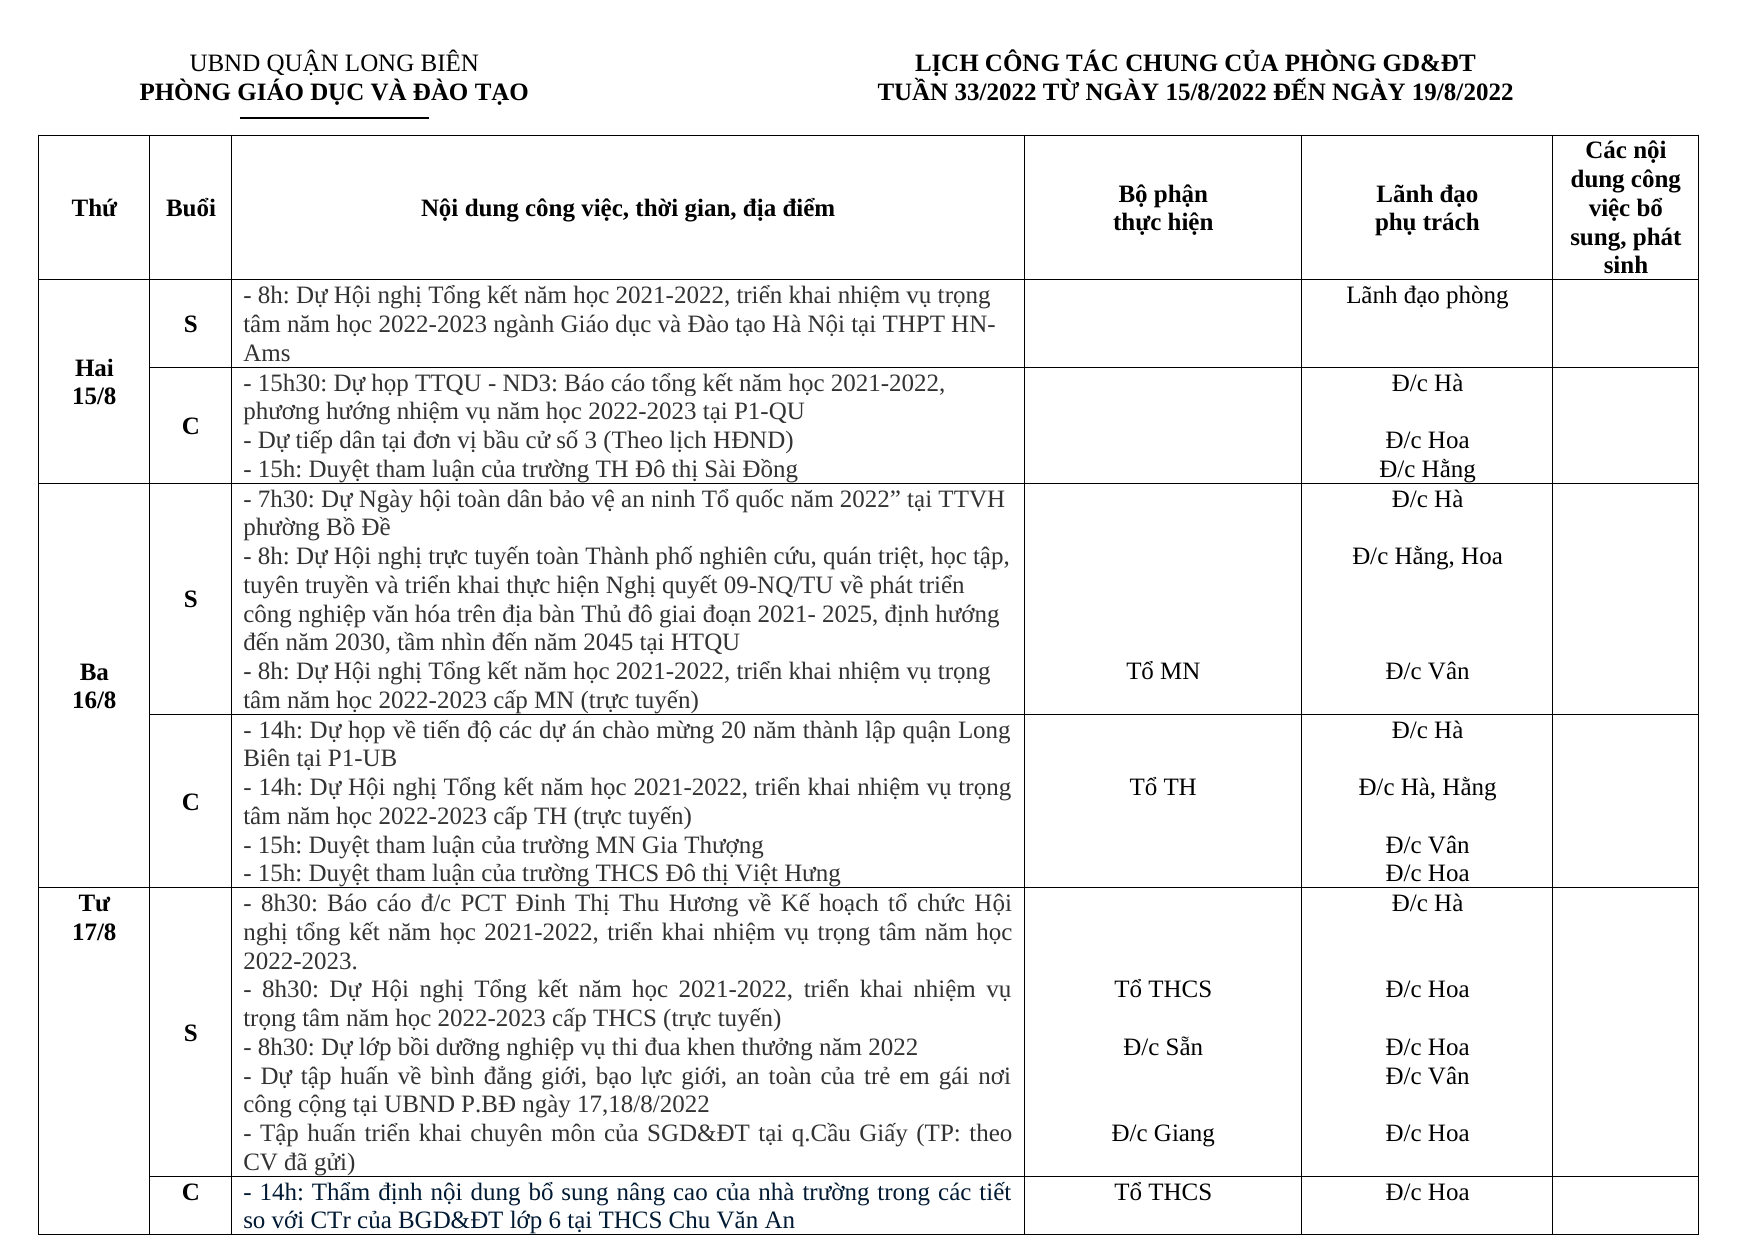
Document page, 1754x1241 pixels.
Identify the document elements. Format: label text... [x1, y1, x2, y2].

table_cell Đ/c Hà Đ/c Hà, Hằng Đ/c Vân Đ/c Hoa [1302, 715, 1552, 887]
table_cell Tư 17/8 [39, 888, 149, 1234]
table_cell [1553, 368, 1698, 483]
table_cell Lãnh đạo phòng [1302, 280, 1552, 367]
table_cell S [150, 280, 231, 367]
table_cell Đ/c Hà Đ/c Hằng, Hoa Đ/c Vân [1302, 484, 1552, 714]
table_cell C [150, 715, 231, 887]
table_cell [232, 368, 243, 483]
table_cell Hai 15/8 [39, 280, 149, 483]
table_cell Đ/c Hà Đ/c Hoa Đ/c Hằng [1302, 368, 1552, 483]
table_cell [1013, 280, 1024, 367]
table_cell Buổi [150, 136, 231, 279]
table_cell Các nội dung công việc bổ sung, phát sinh [1553, 136, 1698, 279]
table_cell Thứ [39, 136, 149, 279]
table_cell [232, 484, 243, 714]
table_cell S [150, 888, 231, 1176]
table_header UBND QUẬN LONG BIÊN PHÒNG GIÁO DỤC VÀ ĐÀO TẠO [11, 20, 657, 134]
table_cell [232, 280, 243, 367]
table_header LỊCH CÔNG TÁC CHUNG CỦA PHÒNG GD&ĐT TUẦN 33/2022 TỪ NGÀY 15/8/2022 ĐẾN NGÀY 19/8/2022 [657, 20, 1734, 134]
table_cell [1553, 715, 1698, 887]
table_cell [1553, 888, 1698, 1176]
table_cell C [150, 1177, 231, 1234]
table_cell Đ/c Hoa Đ/c Vân [1302, 1177, 1552, 1234]
table_cell [1025, 280, 1301, 367]
table_cell Tổ TH [1025, 715, 1301, 887]
table_cell S [150, 484, 231, 714]
table_cell [1553, 1177, 1698, 1234]
table_cell Ba 16/8 [39, 484, 149, 887]
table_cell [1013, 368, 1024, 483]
table_cell Nội dung công việc, thời gian, địa điểm [232, 136, 1024, 279]
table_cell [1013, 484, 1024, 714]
table_cell [1553, 484, 1698, 714]
table_cell [1025, 368, 1301, 483]
table_cell [1553, 280, 1698, 367]
table_cell - 14h: Dự họp về tiến độ các dự án chào mừng 20 năm thành lập quận Long Biên tại P1-UB - 14h: Dự Hội nghị Tổng kết năm học 2021-2022, triển khai nhiệm vụ trọng tâm năm học 2022-2023 cấp TH (trực tuyến) - 15h: Duyệt tham luận của trường MN Gia Thượng - 15h: Duyệt tham luận của trường THCS Đô thị Việt Hưng [232, 715, 1024, 887]
table_cell - 8h30: Báo cáo đ/c PCT Đinh Thị Thu Hương về Kế hoạch tổ chức Hội nghị tổng kết năm học 2021-2022, triển khai nhiệm vụ trọng tâm năm học 2022-2023. - 8h30: Dự Hội nghị Tổng kết năm học 2021-2022, triển khai nhiệm vụ trọng tâm năm học 2022-2023 cấp THCS (trực tuyến) - 8h30: Dự lớp bồi dưỡng nghiệp vụ thi đua khen thưởng năm 2022 - Dự tập huấn về bình đẳng giới, bạo lực giới, an toàn của trẻ em gái nơi công cộng tại UBND P.BĐ ngày 17,18/8/2022 - Tập huấn triển khai chuyên môn của SGD&ĐT tại q.Cầu Giấy (TP: theo CV đã gửi) [232, 888, 1024, 1176]
table_cell Tổ MN [1025, 484, 1301, 714]
table_cell C [150, 368, 231, 483]
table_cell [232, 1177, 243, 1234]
table_cell Lãnh đạo phụ trách [1302, 136, 1552, 279]
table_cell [1025, 1177, 1301, 1234]
table_cell Bộ phận thực hiện [1025, 136, 1301, 279]
table_cell Đ/c Hà Đ/c Hoa Đ/c Hoa Đ/c Vân Đ/c Hoa [1302, 888, 1552, 1176]
table_cell Tổ THCS Đ/c Sẵn Đ/c Giang [1025, 888, 1301, 1176]
